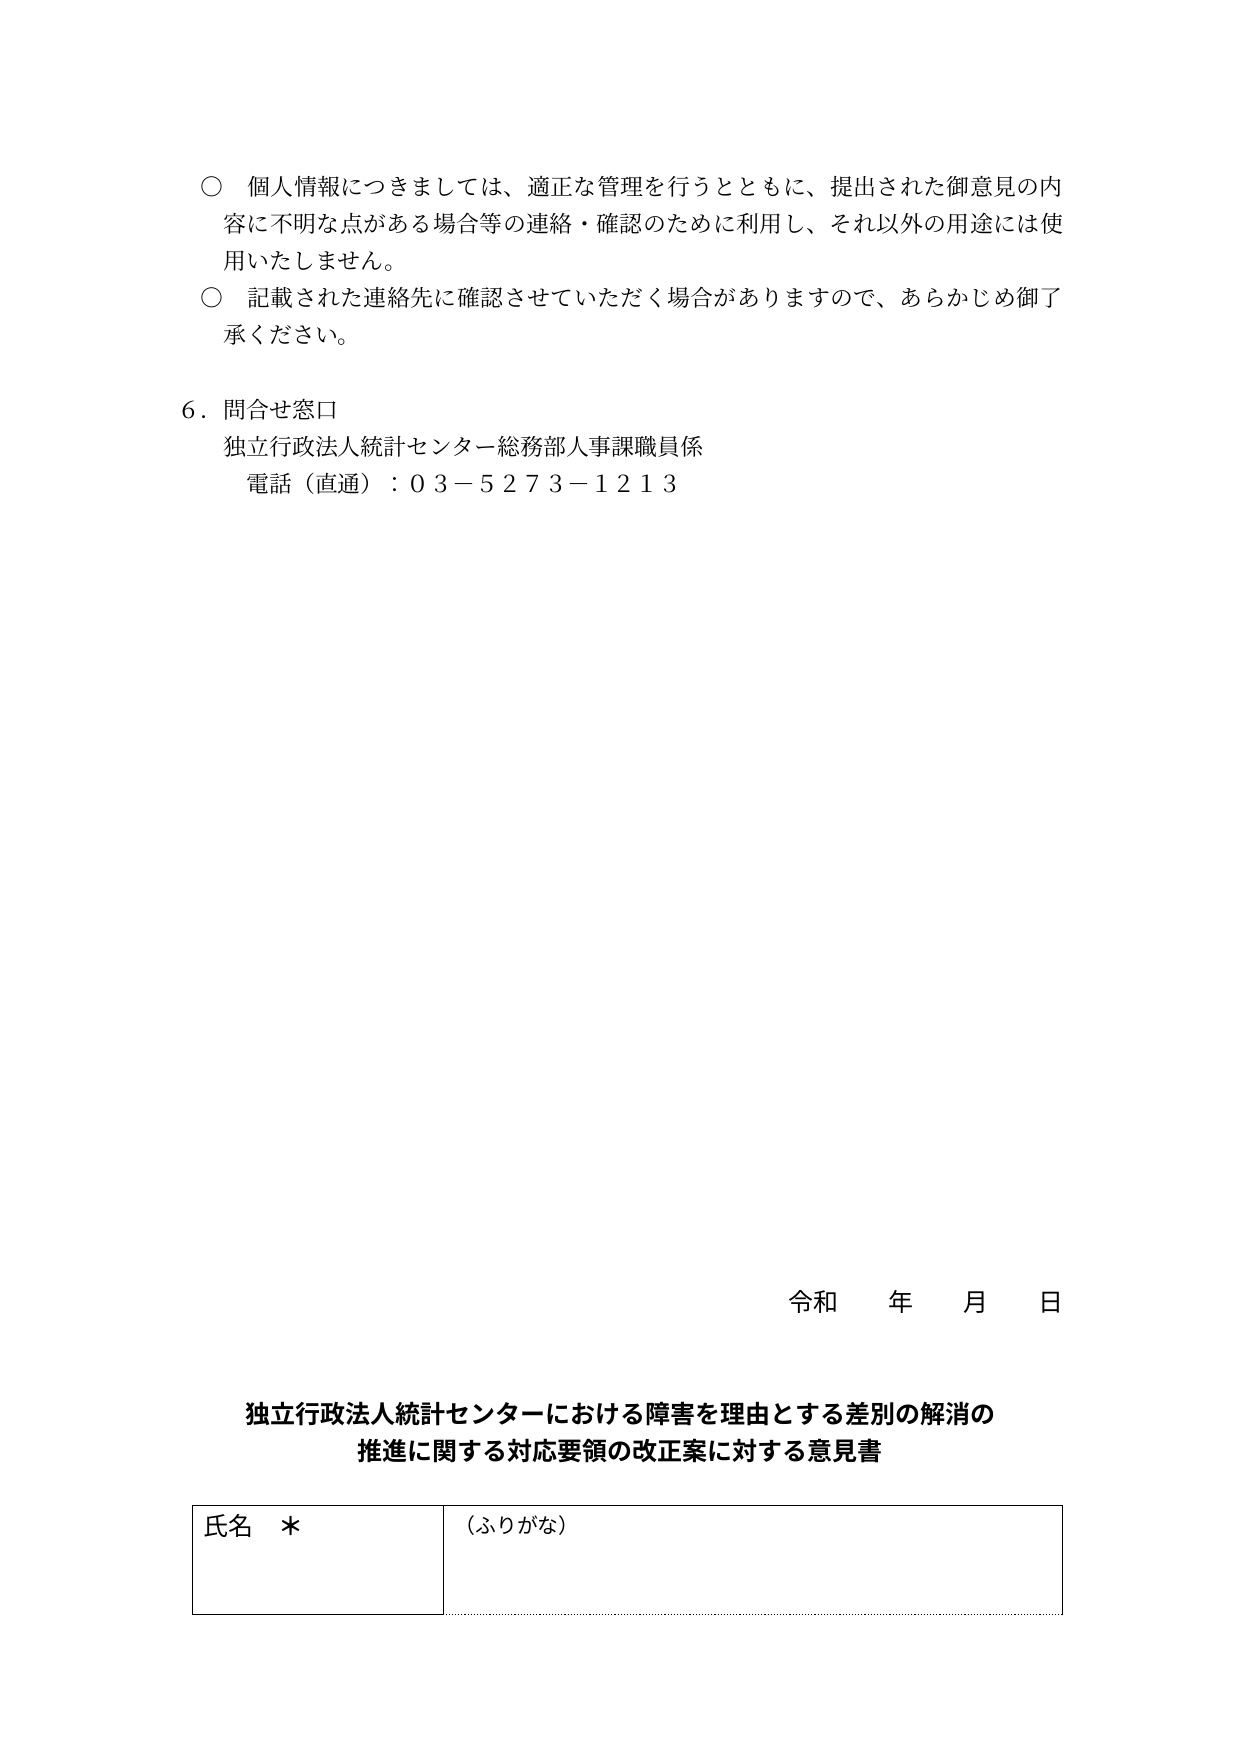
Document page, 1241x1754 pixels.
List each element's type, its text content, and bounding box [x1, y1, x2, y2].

text 電話（直通）：０３－５２７３－１２１３ [177, 464, 1063, 501]
text ○ 記載された連絡先に確認させていただく場合がありますので、あらかじめ御了承ください。 [177, 278, 1063, 352]
text 独立行政法人統計センターにおける障害を理由とする差別の解消の [177, 1394, 1063, 1431]
text 独立行政法人統計センター総務部人事課職員係 [177, 427, 1063, 464]
table_header 氏名 ＊ [193, 1506, 443, 1613]
text 推進に関する対応要領の改正案に対する意見書 [177, 1431, 1063, 1468]
text ６．問合せ窓口 [177, 390, 1063, 427]
text ○ 個人情報につきましては、適正な管理を行うとともに、提出された御意見の内容に不明な点がある場合等の連絡・確認のために利用し、それ以外の用途には使用いたしません。 [177, 167, 1063, 278]
table_header （ふりがな） [444, 1506, 1062, 1613]
text 令和 年 月 日 [177, 1282, 1063, 1319]
